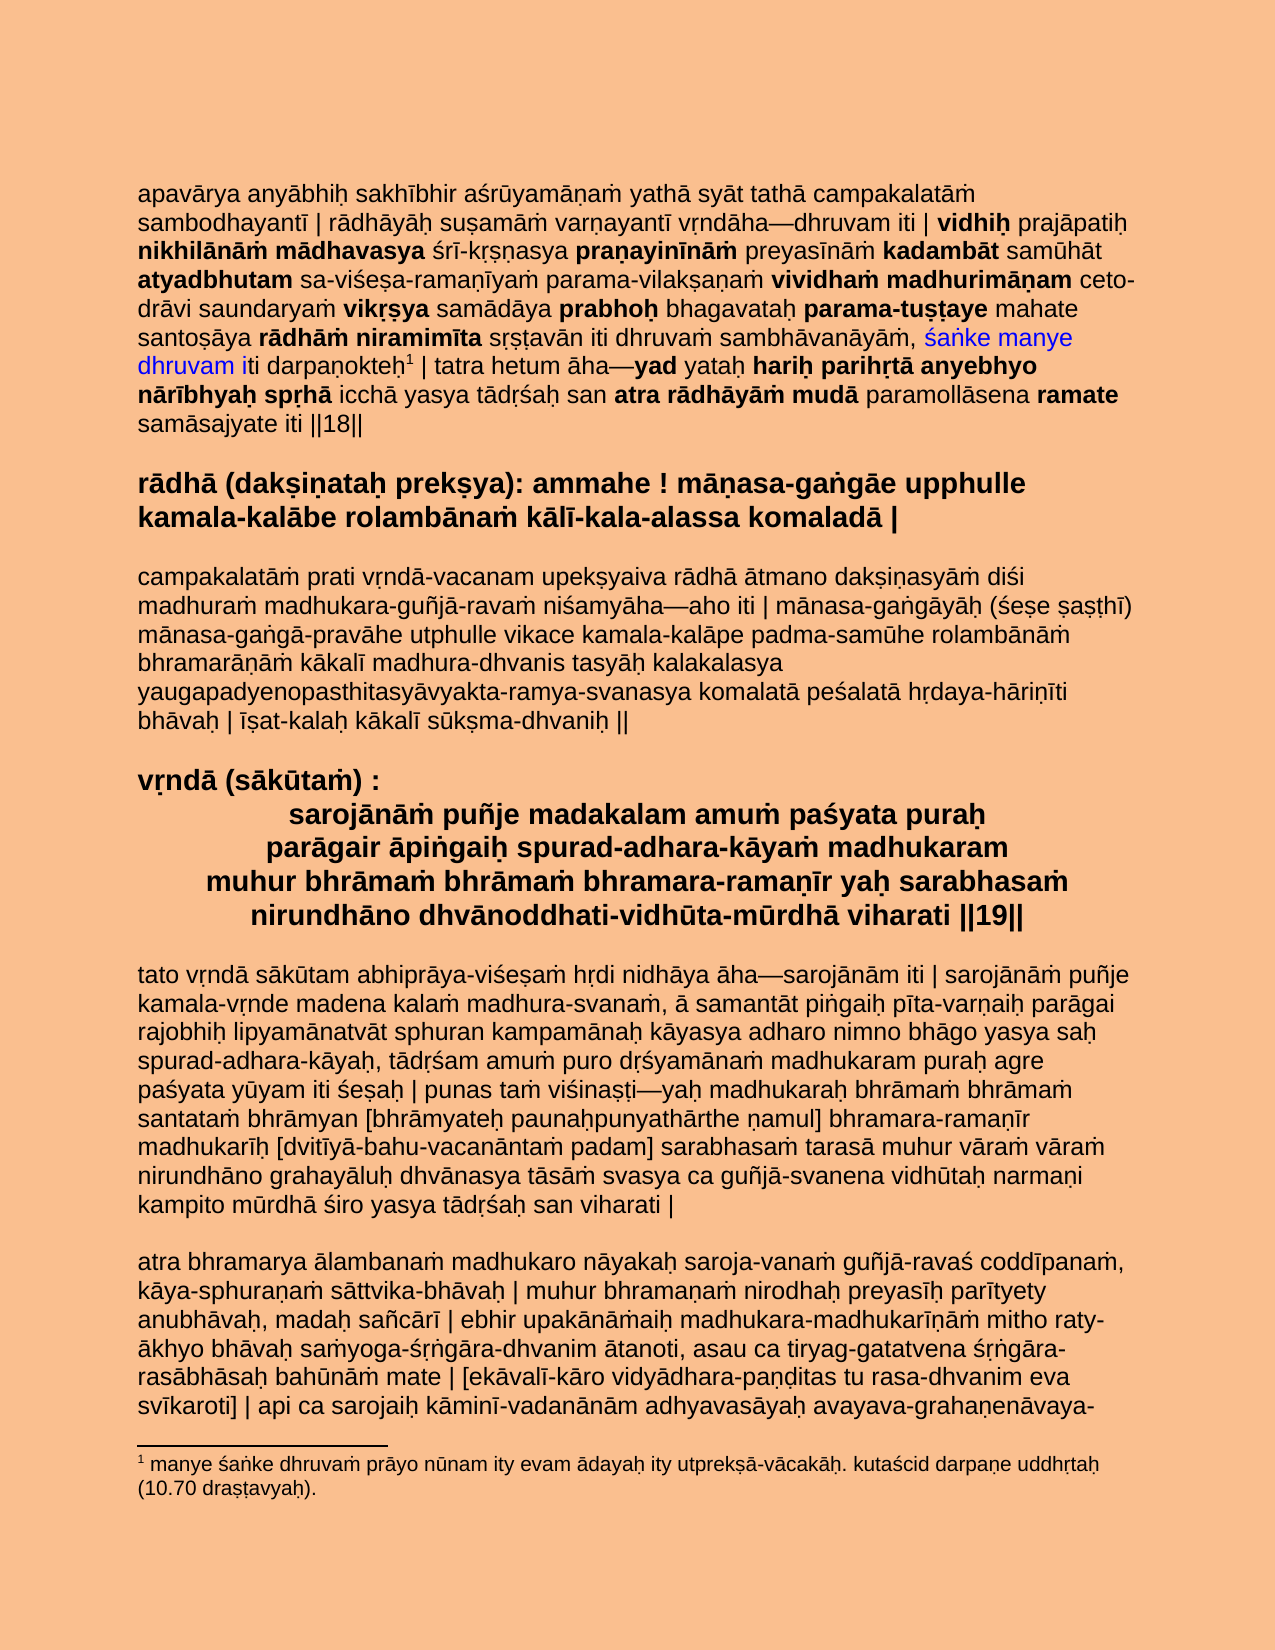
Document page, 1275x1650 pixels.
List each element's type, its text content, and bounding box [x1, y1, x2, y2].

text muhur bhrāmaṁ bhrāmaṁ bhramara-ramaṇīr yaḥ sarabhasaṁ [137, 864, 1138, 897]
text sarojānāṁ puñje madakalam amuṁ paśyata puraḥ [137, 797, 1138, 830]
text apavārya anyābhiḥ sakhībhir aśrūyamāṇaṁ yathā syāt tathā campakalatāṁ sambodhayantī | rādhāyāḥ suṣamāṁ varṇayantī vṛndāha—dhruvam iti | vidhiḥ prajāpatiḥ nikhilānāṁ mādhavasya śrī-kṛṣṇasya praṇayinīnāṁ preyasīnāṁ kadambāt samūhāt atyadbhutam sa-viśeṣa-ramaṇīyaṁ parama-vilakṣaṇaṁ vividhaṁ madhurimāṇam ceto-drāvi saundaryaṁ vikṛṣya samādāya prabhoḥ bhagavataḥ parama-tuṣṭaye mahate santoṣāya rādhāṁ niramimīta sṛṣṭavān iti dhruvaṁ sambhāvanāyāṁ, śaṅke manye dhruvam iti darpaṇokteḥ | tatra hetum āha—yad yataḥ hariḥ parihṛtā anyebhyo nārībhyaḥ spṛhā icchā yasya tādṛśaḥ san atra rādhāyāṁ mudā paramollāsena ramate samāsajyate iti ||18|| [137, 179, 1138, 437]
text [137, 1247, 1138, 1420]
text rādhā (dakṣiṇataḥ prekṣya): ammahe ! māṇasa-gaṅgāe upphulle kamala-kalābe rolambānaṁ kālī-kala-alassa komaladā | [137, 466, 1138, 533]
text campakalatāṁ prati vṛndā-vacanam upekṣyaiva rādhā ātmano dakṣiṇasyāṁ diśi madhuraṁ madhukara-guñjā-ravaṁ niśamyāha—aho iti | mānasa-gaṅgāyāḥ (śeṣe ṣaṣṭhī) mānasa-gaṅgā-pravāhe utphulle vikace kamala-kalāpe padma-samūhe rolambānāṁ bhramarāṇāṁ kākalī madhura-dhvanis tasyāḥ kalakalasya yaugapadyenopasthitasyāvyakta-ramya-svanasya komalatā peśalatā hṛdaya-hāriṇīti bhāvaḥ | īṣat-kalaḥ kākalī sūkṣma-dhvaniḥ || [137, 562, 1138, 734]
text nirundhāno dhvānoddhati-vidhūta-mūrdhā viharati ||19|| [137, 897, 1138, 931]
text vṛndā (sākūtaṁ) : [137, 763, 1138, 797]
text tato vṛndā sākūtam abhiprāya-viśeṣaṁ hṛdi nidhāya āha—sarojānām iti | sarojānāṁ puñje kamala-vṛnde madena kalaṁ madhura-svanaṁ, ā samantāt piṅgaiḥ pīta-varṇaiḥ parāgai rajobhiḥ lipyamānatvāt sphuran kampamānaḥ kāyasya adharo nimno bhāgo yasya saḥ spurad-adhara-kāyaḥ, tādṛśam amuṁ puro dṛśyamānaṁ madhukaram puraḥ agre paśyata yūyam iti śeṣaḥ | punas taṁ viśinaṣṭi—yaḥ madhukaraḥ bhrāmaṁ bhrāmaṁ santataṁ bhrāmyan [bhrāmyateḥ paunaḥpunyathārthe ṇamul] bhramara-ramaṇīr madhukarīḥ [dvitīyā-bahu-vacanāntaṁ padam] sarabhasaṁ tarasā muhur vāraṁ vāraṁ nirundhāno grahayāluḥ dhvānasya tāsāṁ svasya ca guñjā-svanena vidhūtaḥ narmaṇi kampito mūrdhā śiro yasya tādṛśaḥ san viharati | [137, 960, 1138, 1218]
text parāgair āpiṅgaiḥ spurad-adhara-kāyaṁ madhukaram [137, 830, 1138, 864]
